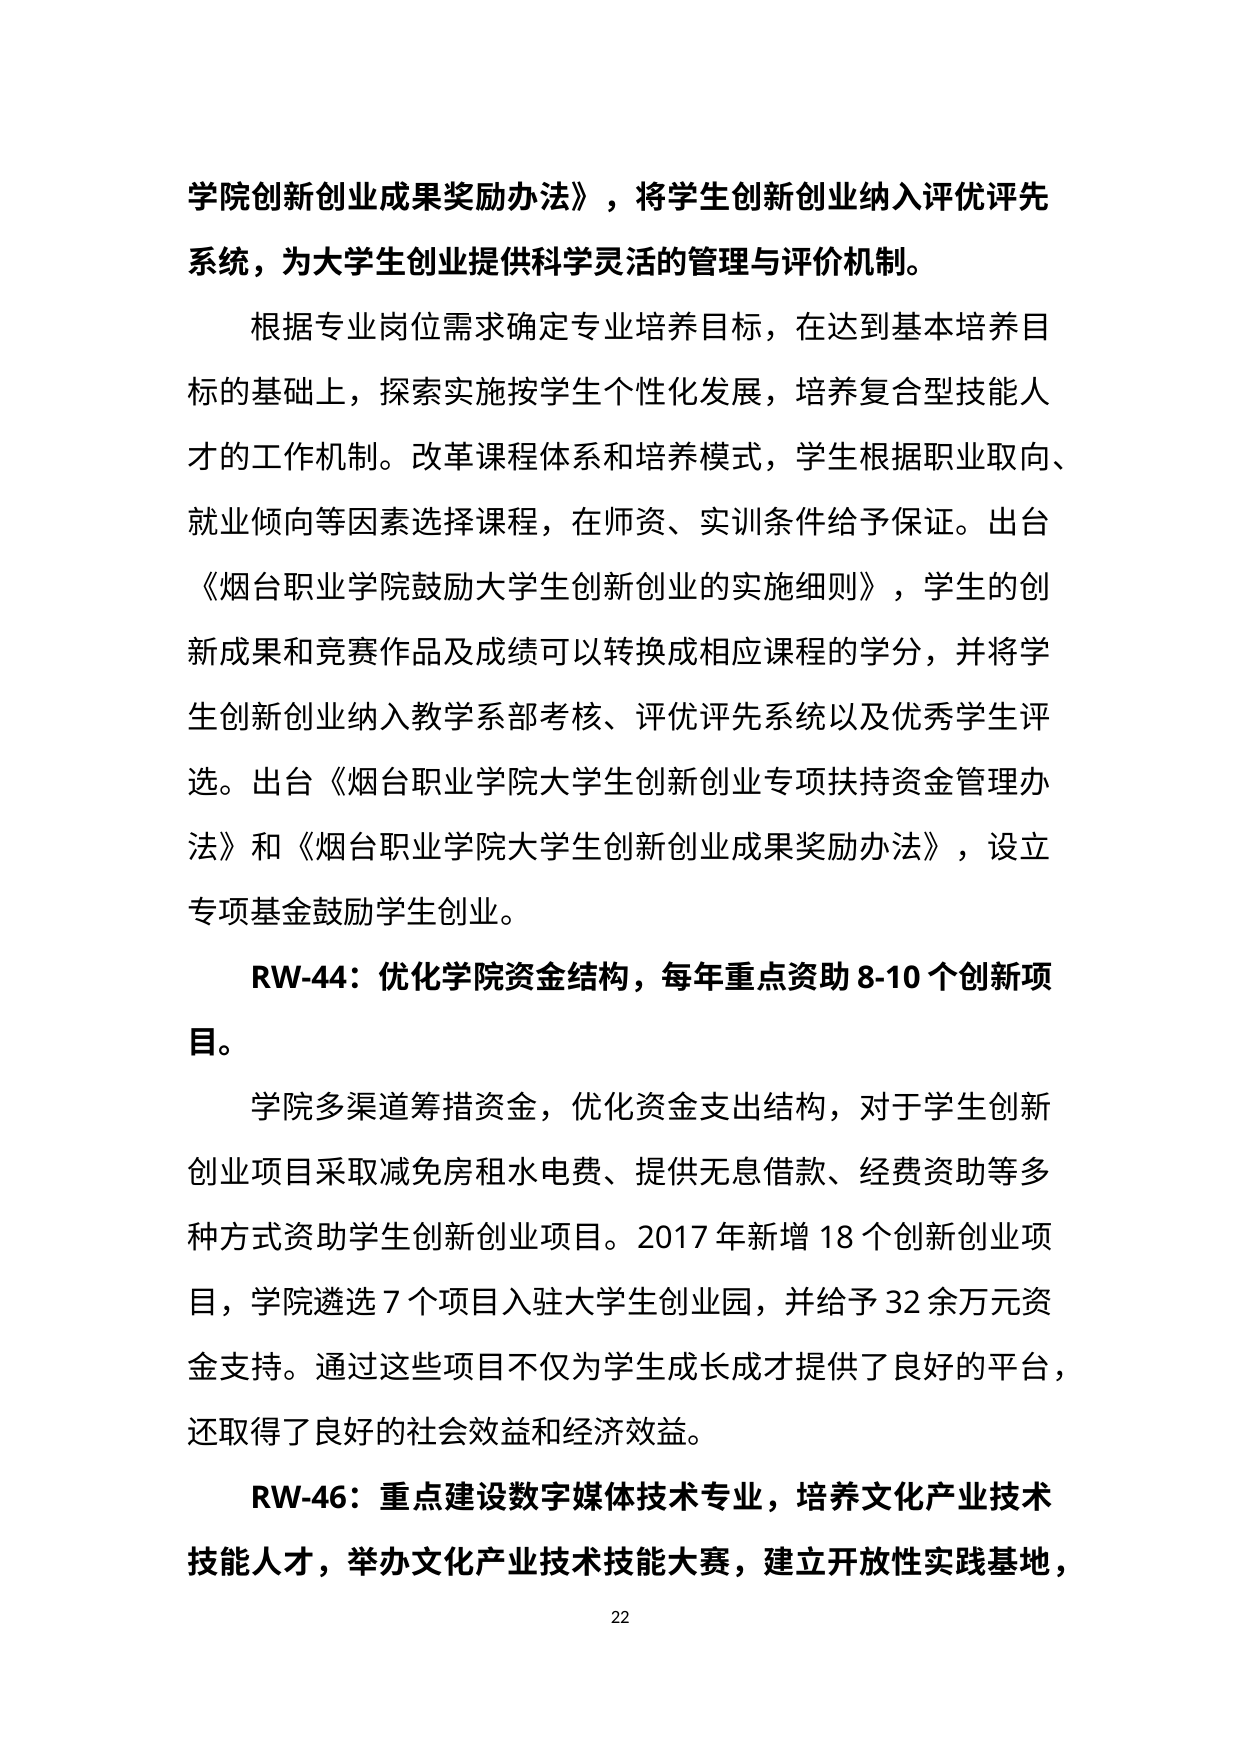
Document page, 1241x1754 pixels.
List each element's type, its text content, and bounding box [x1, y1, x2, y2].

text 学院多渠道筹措资金，优化资金支出结构，对于学生创新创业项目采取减免房租水电费、提供无息借款、经费资助等多种方式资助学生创新创业项目。2017年新增18个创新创业项目，学院遴选7个项目入驻大学生创业园，并给予32余万元资金支持。通过这些项目不仅为学生成长成才提供了良好的平台，还取得了良好的社会效益和经济效益。 [187, 1072, 1053, 1462]
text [187, 1462, 1053, 1592]
text 根据专业岗位需求确定专业培养目标，在达到基本培养目标的基础上，探索实施按学生个性化发展，培养复合型技能人才的工作机制。改革课程体系和培养模式，学生根据职业取向、就业倾向等因素选择课程，在师资、实训条件给予保证。出台《烟台职业学院鼓励大学生创新创业的实施细则》，学生的创新成果和竞赛作品及成绩可以转换成相应课程的学分，并将学生创新创业纳入教学系部考核、评优评先系统以及优秀学生评选。出台《烟台职业学院大学生创新创业专项扶持资金管理办法》和《烟台职业学院大学生创新创业成果奖励办法》，设立专项基金鼓励学生创业。 [187, 292, 1053, 942]
text RW-44：优化学院资金结构，每年重点资助8-10个创新项目。 [187, 942, 1053, 1072]
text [187, 162, 1053, 292]
